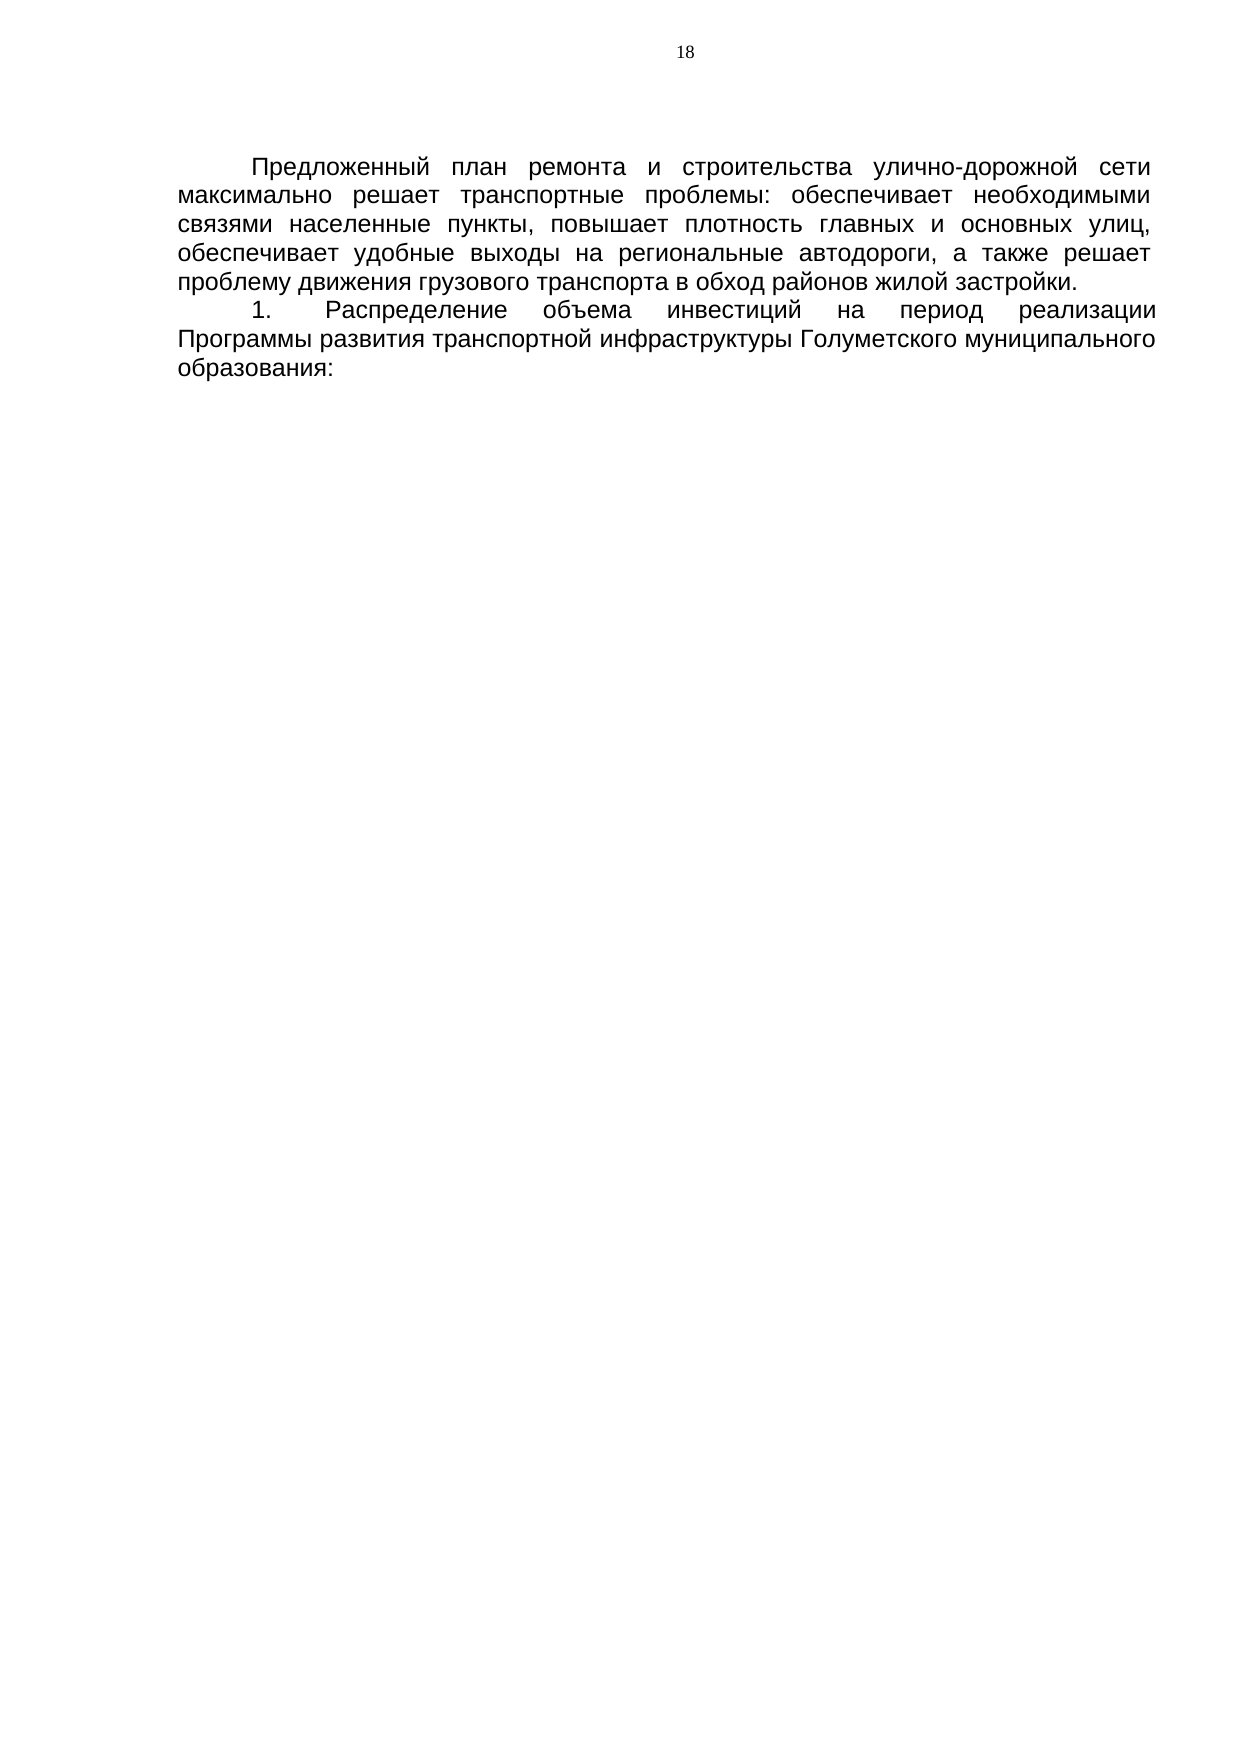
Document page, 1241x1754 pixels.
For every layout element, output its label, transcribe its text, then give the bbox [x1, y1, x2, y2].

list Распределение объема инвестиций на период реализации Программы развития транспортной инфраструктуры Голуметского муниципального образования: [177, 295, 1157, 382]
text Предложенный план ремонта и строительства улично-дорожной сети максимально решает транспортные проблемы: обеспечивает необходимыми связями населенные пункты, повышает плотность главных и основных улиц, обеспечивает удобные выходы на региональные автодороги, а также решает проблему движения грузового транспорта в обход районов жилой застройки. [177, 152, 1152, 295]
